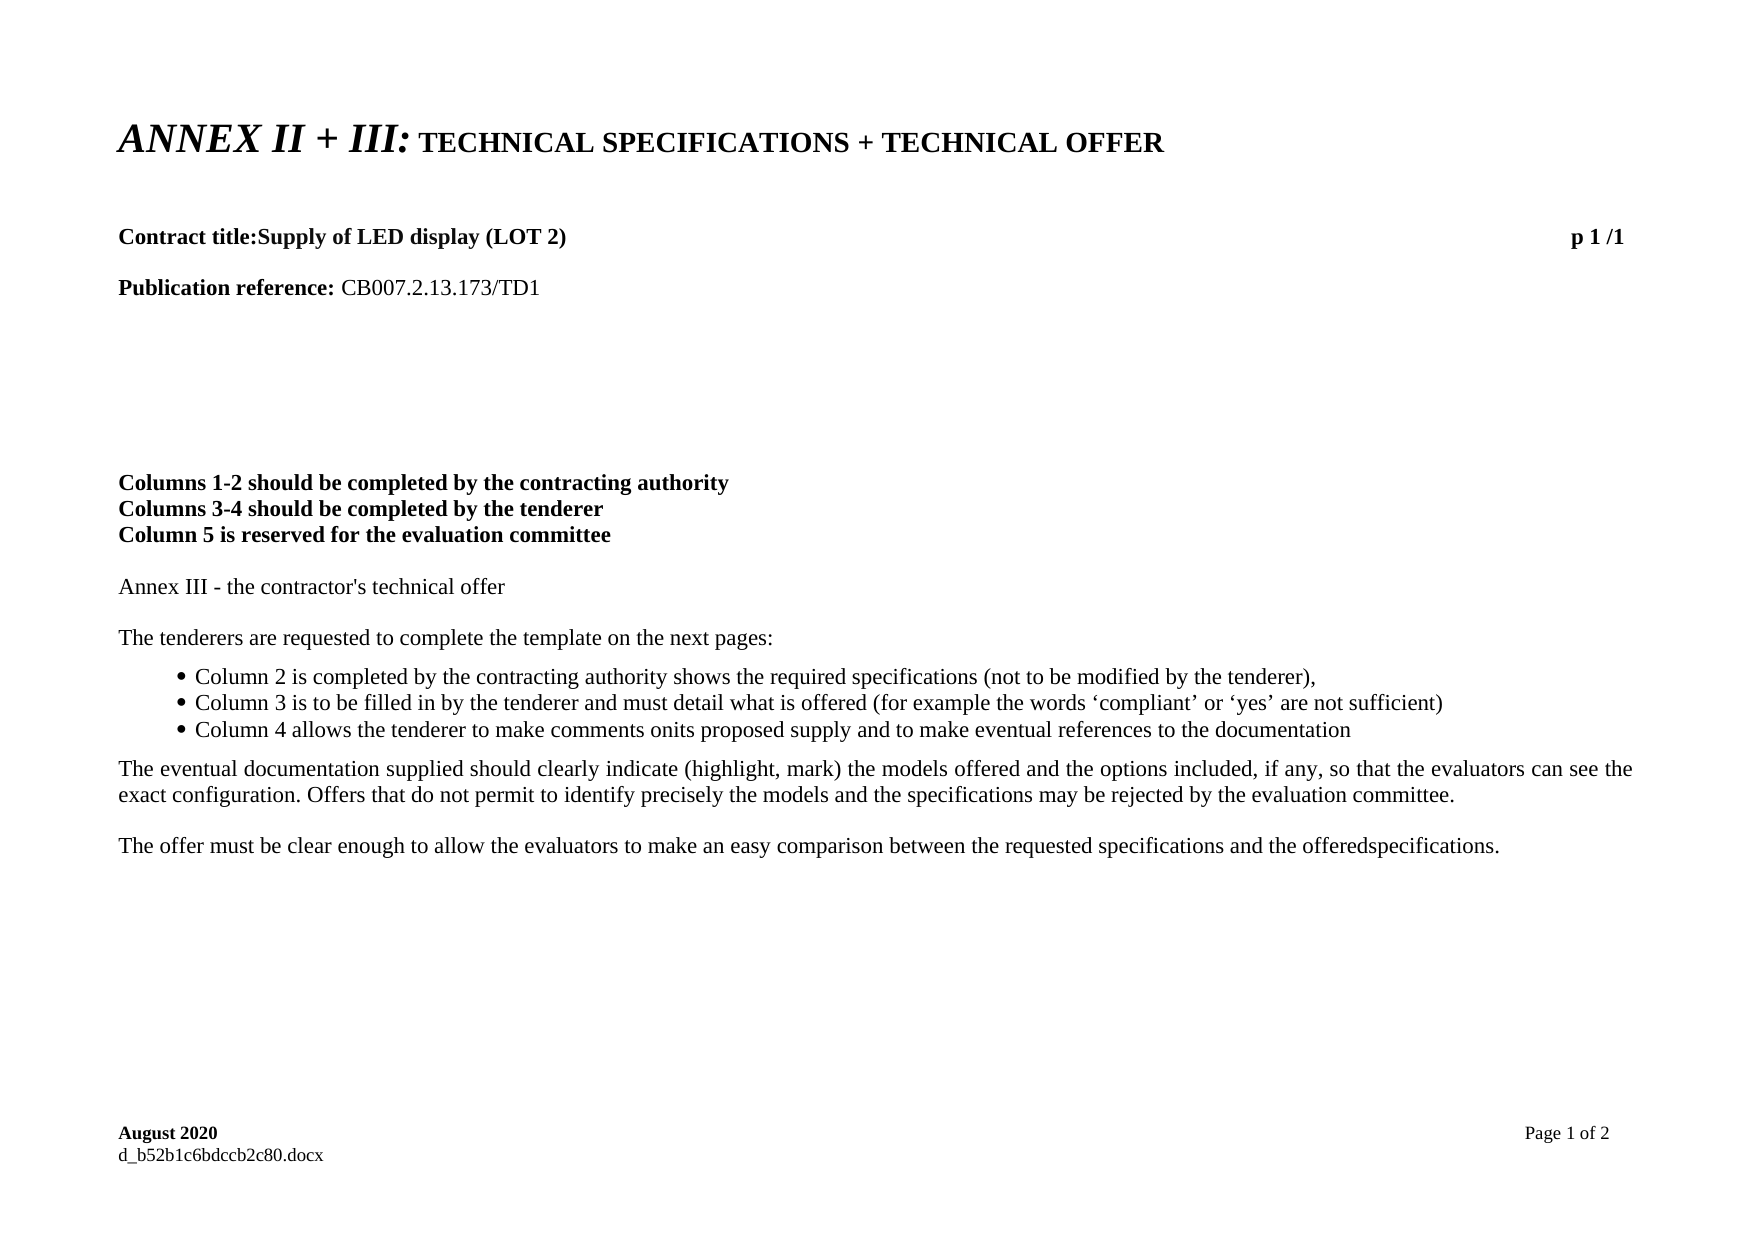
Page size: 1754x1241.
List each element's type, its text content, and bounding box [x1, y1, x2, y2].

text Annex III - the contractor's technical offer [118, 573, 1636, 599]
list Column 2 is completed by the contracting authority shows the required specifications (not to be modified by the tenderer), [177, 663, 1636, 689]
text Column 5 is reserved for the evaluation committee [118, 521, 1636, 548]
text Contract title:Supply of LED display (LOT 2) p 1 /1 [118, 223, 1636, 249]
text The offer must be clear enough to allow the evaluators to make an easy comparison between the requested specifications and the offeredspecifications. [118, 832, 1636, 859]
subtitle ANNEX II + III: TECHNICAL SPECIFICATIONS + TECHNICAL OFFER [118, 114, 1636, 162]
list Column 3 is to be filled in by the tenderer and must detail what is offered (for example the words ‘compliant’ or ‘yes’ are not sufficient) [177, 689, 1636, 716]
text Publication reference: CB007.2.13.173/TD1 [118, 274, 1636, 301]
text The tenderers are requested to complete the template on the next pages: [118, 624, 1636, 651]
text Columns 3-4 should be completed by the tenderer [118, 495, 1636, 521]
text Columns 1-2 should be completed by the contracting authority [118, 469, 1636, 495]
text The eventual documentation supplied should clearly indicate (highlight, mark) the models offered and the options included, if any, so that the evaluators can see the exact configuration. Offers that do not permit to identify precisely the models and the specifications may be rejected by the evaluation committee. [118, 754, 1636, 807]
list Column 4 allows the tenderer to make comments onits proposed supply and to make eventual references to the documentation [177, 716, 1636, 742]
